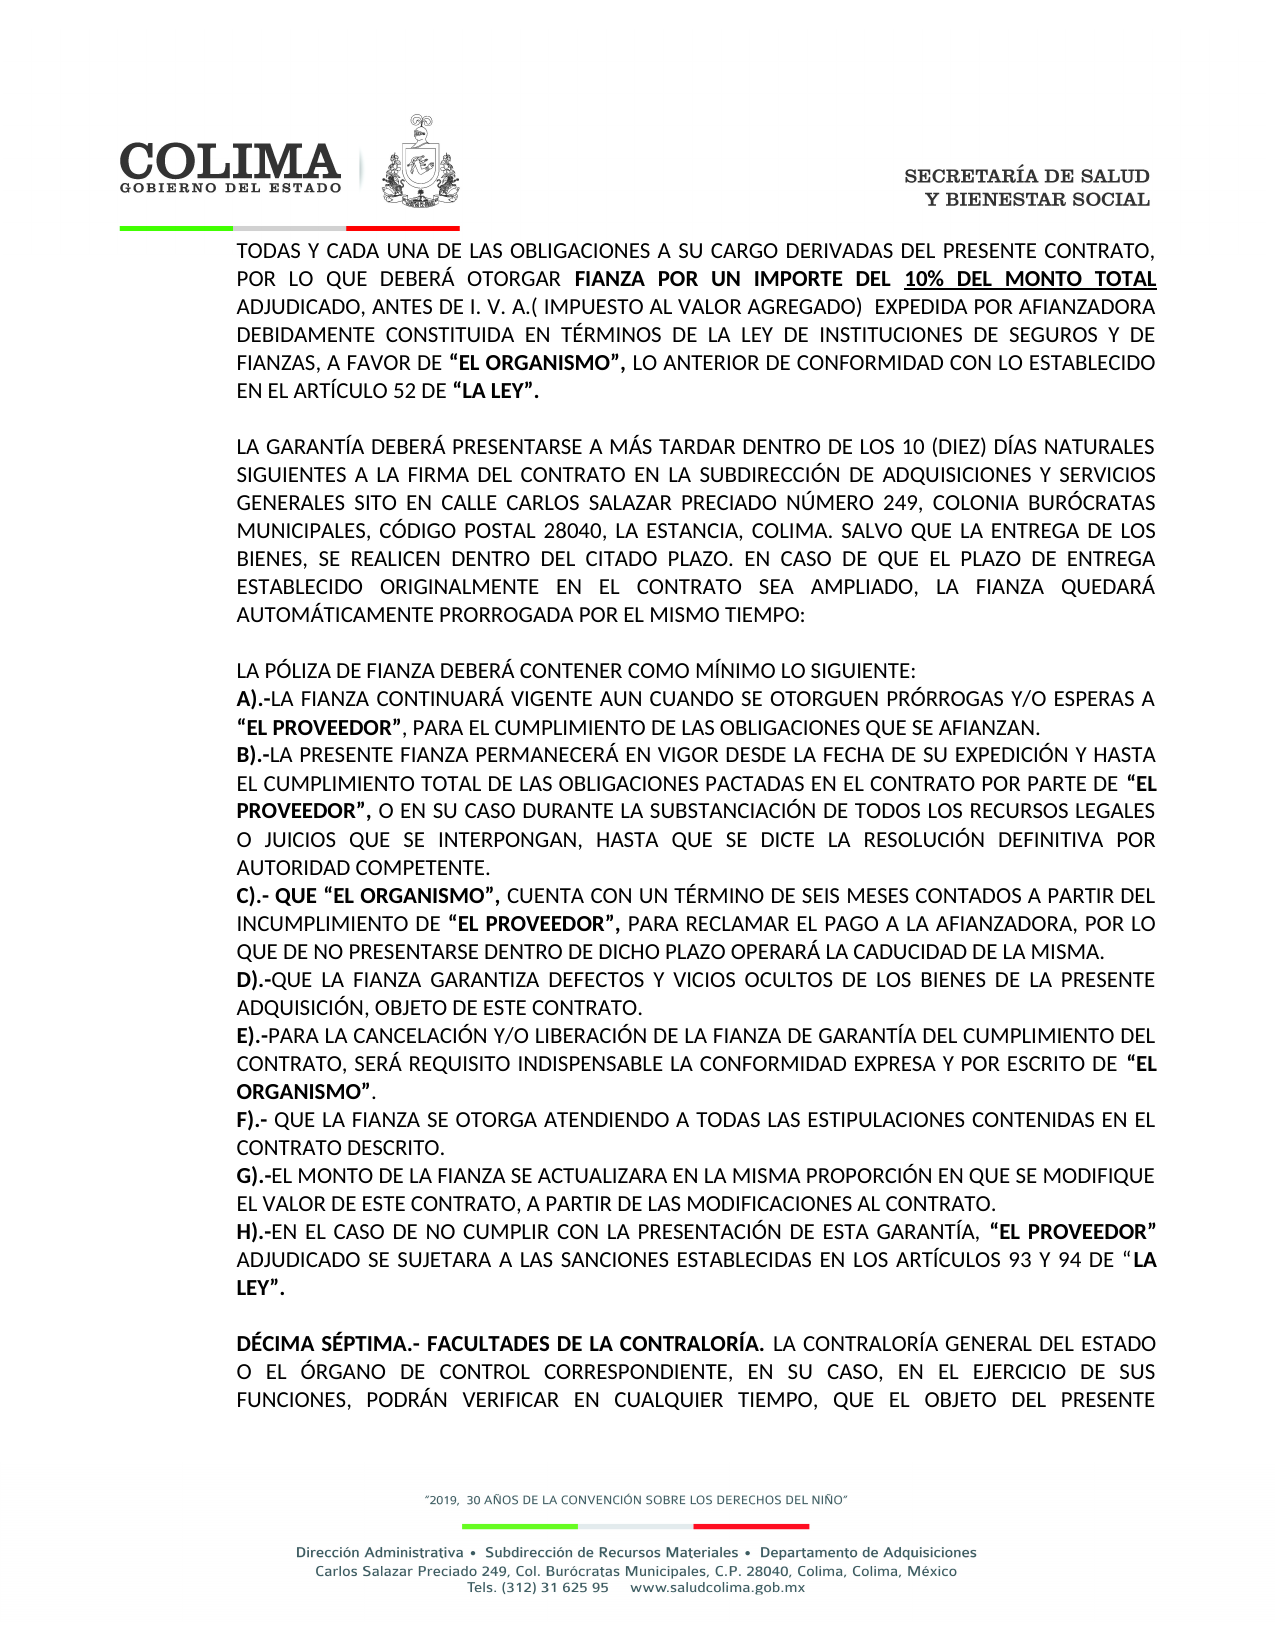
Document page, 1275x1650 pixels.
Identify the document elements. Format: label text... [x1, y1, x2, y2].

text A).-LA FIANZA CONTINUARÁ VIGENTE AUN CUANDO SE OTORGUEN PRÓRROGAS Y/O ESPERAS A “EL PROVEEDOR”, PARA EL CUMPLIMIENTO DE LAS OBLIGACIONES QUE SE AFIANZAN. [236, 684, 1157, 741]
picture [0, 1462, 1275, 1622]
picture [3, 29, 1267, 255]
text E).-PARA LA CANCELACIÓN Y/O LIBERACIÓN DE LA FIANZA DE GARANTÍA DEL CUMPLIMIENTO DEL CONTRATO, SERÁ REQUISITO INDISPENSABLE LA CONFORMIDAD EXPRESA Y POR ESCRITO DE “EL ORGANISMO”. [236, 1021, 1157, 1105]
text LA GARANTÍA DEBERÁ PRESENTARSE A MÁS TARDAR DENTRO DE LOS 10 (DIEZ) DÍAS NATURALES SIGUIENTES A LA FIRMA DEL CONTRATO EN LA SUBDIRECCIÓN DE ADQUISICIONES Y SERVICIOS GENERALES SITO EN CALLE CARLOS SALAZAR PRECIADO NÚMERO 249, COLONIA BURÓCRATAS MUNICIPALES, CÓDIGO POSTAL 28040, LA ESTANCIA, COLIMA. SALVO QUE LA ENTREGA DE LOS BIENES, SE REALICEN DENTRO DEL CITADO PLAZO. EN CASO DE QUE EL PLAZO DE ENTREGA ESTABLECIDO ORIGINALMENTE EN EL CONTRATO SEA AMPLIADO, LA FIANZA QUEDARÁ AUTOMÁTICAMENTE PRORROGADA POR EL MISMO TIEMPO: [236, 432, 1157, 628]
text LA PÓLIZA DE FIANZA DEBERÁ CONTENER COMO MÍNIMO LO SIGUIENTE: [236, 657, 1157, 684]
text C).- QUE “EL ORGANISMO”, CUENTA CON UN TÉRMINO DE SEIS MESES CONTADOS A PARTIR DEL INCUMPLIMIENTO DE “EL PROVEEDOR”, PARA RECLAMAR EL PAGO A LA AFIANZADORA, POR LO QUE DE NO PRESENTARSE DENTRO DE DICHO PLAZO OPERARÁ LA CADUCIDAD DE LA MISMA. [236, 881, 1157, 965]
text G).-EL MONTO DE LA FIANZA SE ACTUALIZARA EN LA MISMA PROPORCIÓN EN QUE SE MODIFIQUE EL VALOR DE ESTE CONTRATO, A PARTIR DE LAS MODIFICACIONES AL CONTRATO. [236, 1161, 1157, 1217]
text D).-QUE LA FIANZA GARANTIZA DEFECTOS Y VICIOS OCULTOS DE LOS BIENES DE LA PRESENTE ADQUISICIÓN, OBJETO DE ESTE CONTRATO. [236, 965, 1157, 1021]
text H).-EN EL CASO DE NO CUMPLIR CON LA PRESENTACIÓN DE ESTA GARANTÍA, “EL PROVEEDOR” ADJUDICADO SE SUJETARA A LAS SANCIONES ESTABLECIDAS EN LOS ARTÍCULOS 93 Y 94 DE “LA LEY”. [236, 1217, 1157, 1301]
text B).-LA PRESENTE FIANZA PERMANECERÁ EN VIGOR DESDE LA FECHA DE SU EXPEDICIÓN Y HASTA EL CUMPLIMIENTO TOTAL DE LAS OBLIGACIONES PACTADAS EN EL CONTRATO POR PARTE DE “EL PROVEEDOR”, O EN SU CASO DURANTE LA SUBSTANCIACIÓN DE TODOS LOS RECURSOS LEGALES O JUICIOS QUE SE INTERPONGAN, HASTA QUE SE DICTE LA RESOLUCIÓN DEFINITIVA POR AUTORIDAD COMPETENTE. [236, 741, 1157, 881]
text F).- QUE LA FIANZA SE OTORGA ATENDIENDO A TODAS LAS ESTIPULACIONES CONTENIDAS EN EL CONTRATO DESCRITO. [236, 1105, 1157, 1161]
